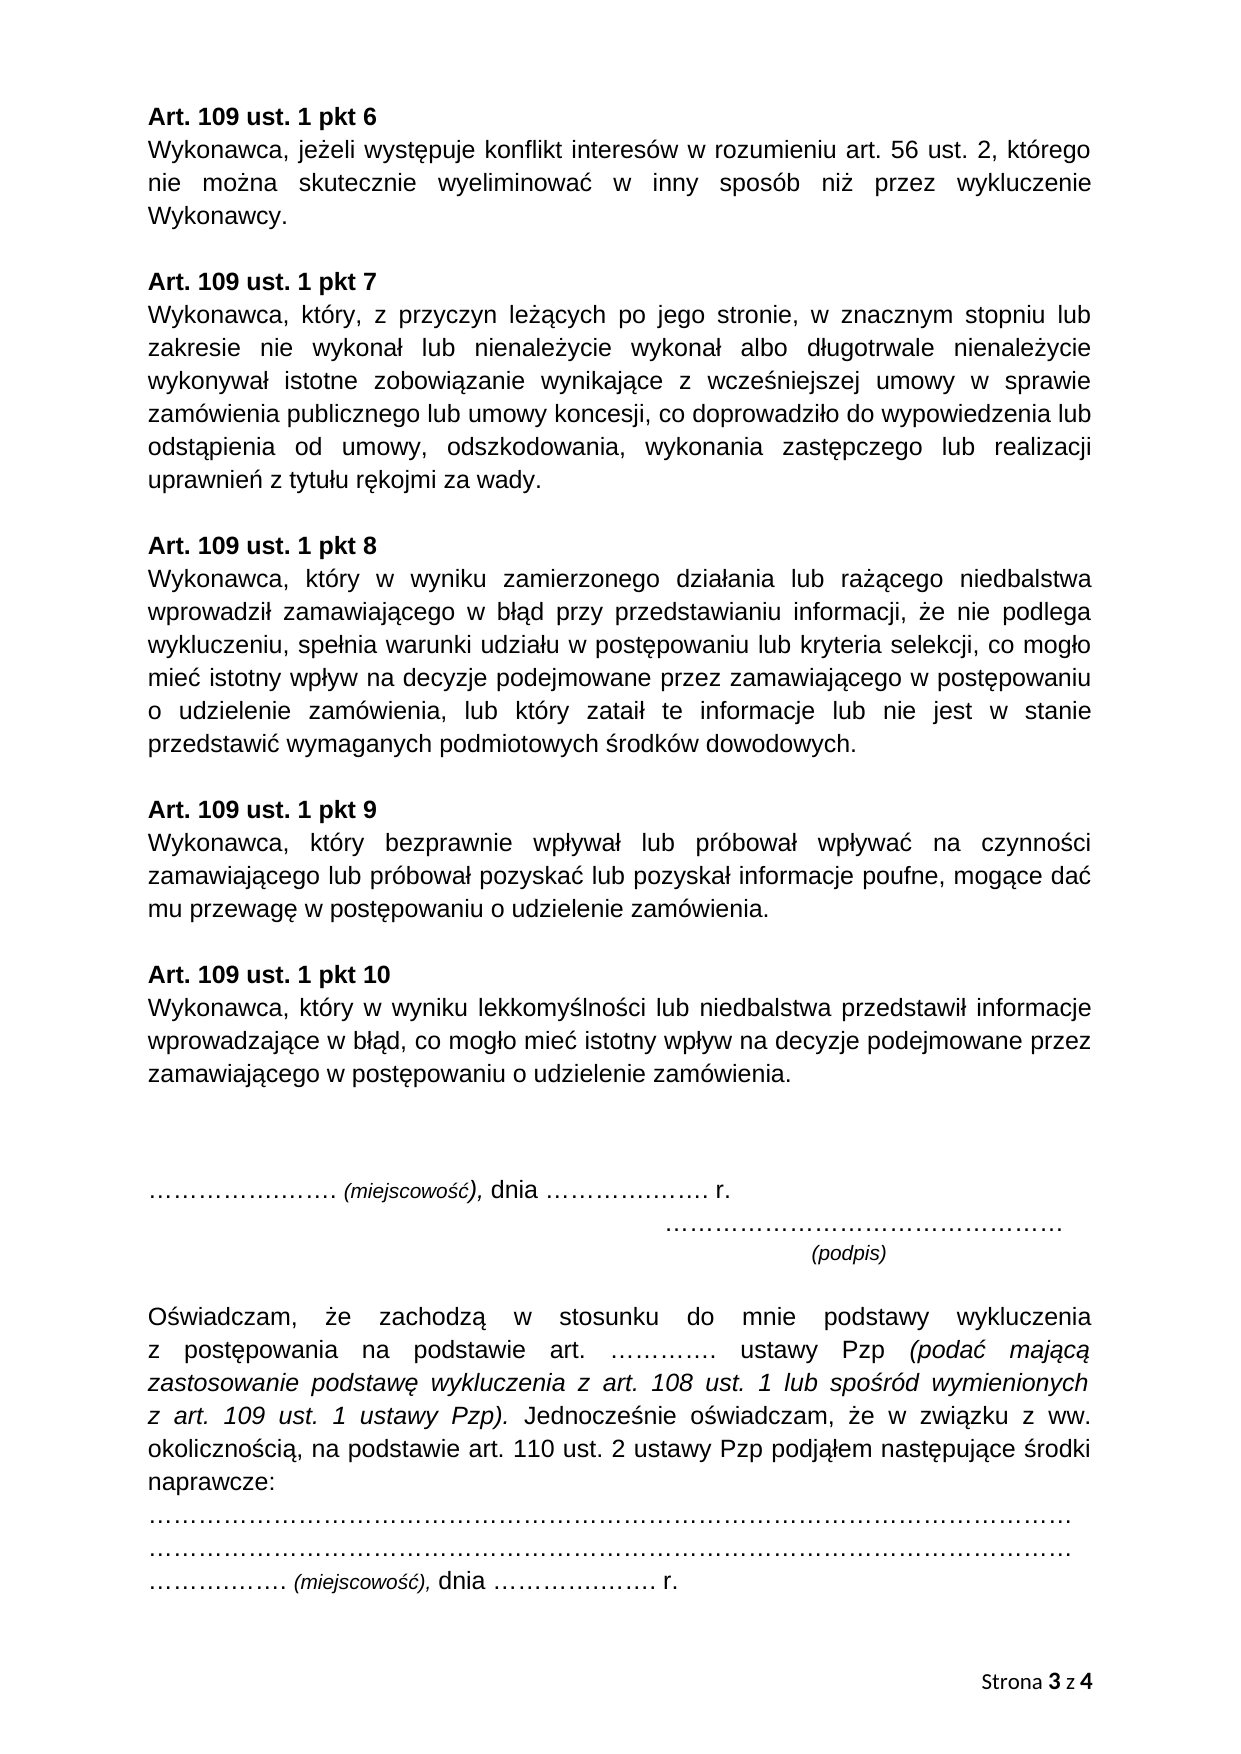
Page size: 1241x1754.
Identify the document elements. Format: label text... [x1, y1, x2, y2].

text ……….……. (miejscowość), dnia ………….……. r. [148, 1566, 1093, 1594]
text Art. 109 ust. 1 pkt 8 [148, 531, 1093, 560]
subtitle Wykonawca, który w wyniku zamierzonego działania lub rażącego niedbalstwa wprowadził zamawiającego w błąd przy przedstawianiu informacji, że nie podlega wykluczeniu, spełnia warunki udziału w postępowaniu lub kryteria selekcji, co mogło mieć istotny wpływ na decyzje podejmowane przez zamawiającego w postępowaniu o udzielenie zamówienia, lub który zataił te informacje lub nie jest w stanie przedstawić wymaganych podmiotowych środków dowodowych. [148, 564, 1093, 758]
text Art. 109 ust. 1 pkt 9 [148, 795, 1093, 824]
text Wykonawca, który w wyniku lekkomyślności lub niedbalstwa przedstawił informacje wprowadzające w błąd, co mogło mieć istotny wpływ na decyzje podejmowane przez zamawiającego w postępowaniu o udzielenie zamówienia. [148, 993, 1093, 1088]
subtitle Wykonawca, jeżeli występuje konflikt interesów w rozumieniu art. 56 ust. 2, którego nie można skutecznie wyeliminować w inny sposób niż przez wykluczenie Wykonawcy. [148, 135, 1093, 229]
text ………………………………………… [148, 1208, 1093, 1237]
subtitle Wykonawca, który, z przyczyn leżących po jego stronie, w znacznym stopniu lub zakresie nie wykonał lub nienależycie wykonał albo długotrwale nienależycie wykonywał istotne zobowiązanie wynikające z wcześniejszej umowy w sprawie zamówienia publicznego lub umowy koncesji, co doprowadziło do wypowiedzenia lub odstąpienia od umowy, odszkodowania, wykonania zastępczego lub realizacji uprawnień z tytułu rękojmi za wady. [148, 300, 1093, 494]
text Art. 109 ust. 1 pkt 10 [148, 960, 1093, 989]
subtitle Wykonawca, który bezprawnie wpływał lub próbował wpływać na czynności zamawiającego lub próbował pozyskać lub pozyskał informacje poufne, mogące dać mu przewagę w postępowaniu o udzielenie zamówienia. [148, 828, 1093, 923]
text (podpis) [738, 1241, 1093, 1265]
text Art. 109 ust. 1 pkt 6 [148, 102, 1093, 131]
text …………….……. (miejscowość), dnia ………….……. r. [148, 1175, 1093, 1204]
text Oświadczam, że zachodzą w stosunku do mnie podstawy wykluczenia z postępowania na podstawie art. …………. ustawy Pzp (podać mającą zastosowanie podstawę wykluczenia z art. 108 ust. 1 lub spośród wymienionych z art. 109 ust. 1 ustawy Pzp). Jednocześnie oświadczam, że w związku z ww. okolicznością, na podstawie art. 110 ust. 2 ustawy Pzp podjąłem następujące środki naprawcze: …………………………………………………………………………………………………………………………………………………………………………………………………… [148, 1302, 1093, 1562]
text Art. 109 ust. 1 pkt 7 [148, 267, 1093, 296]
